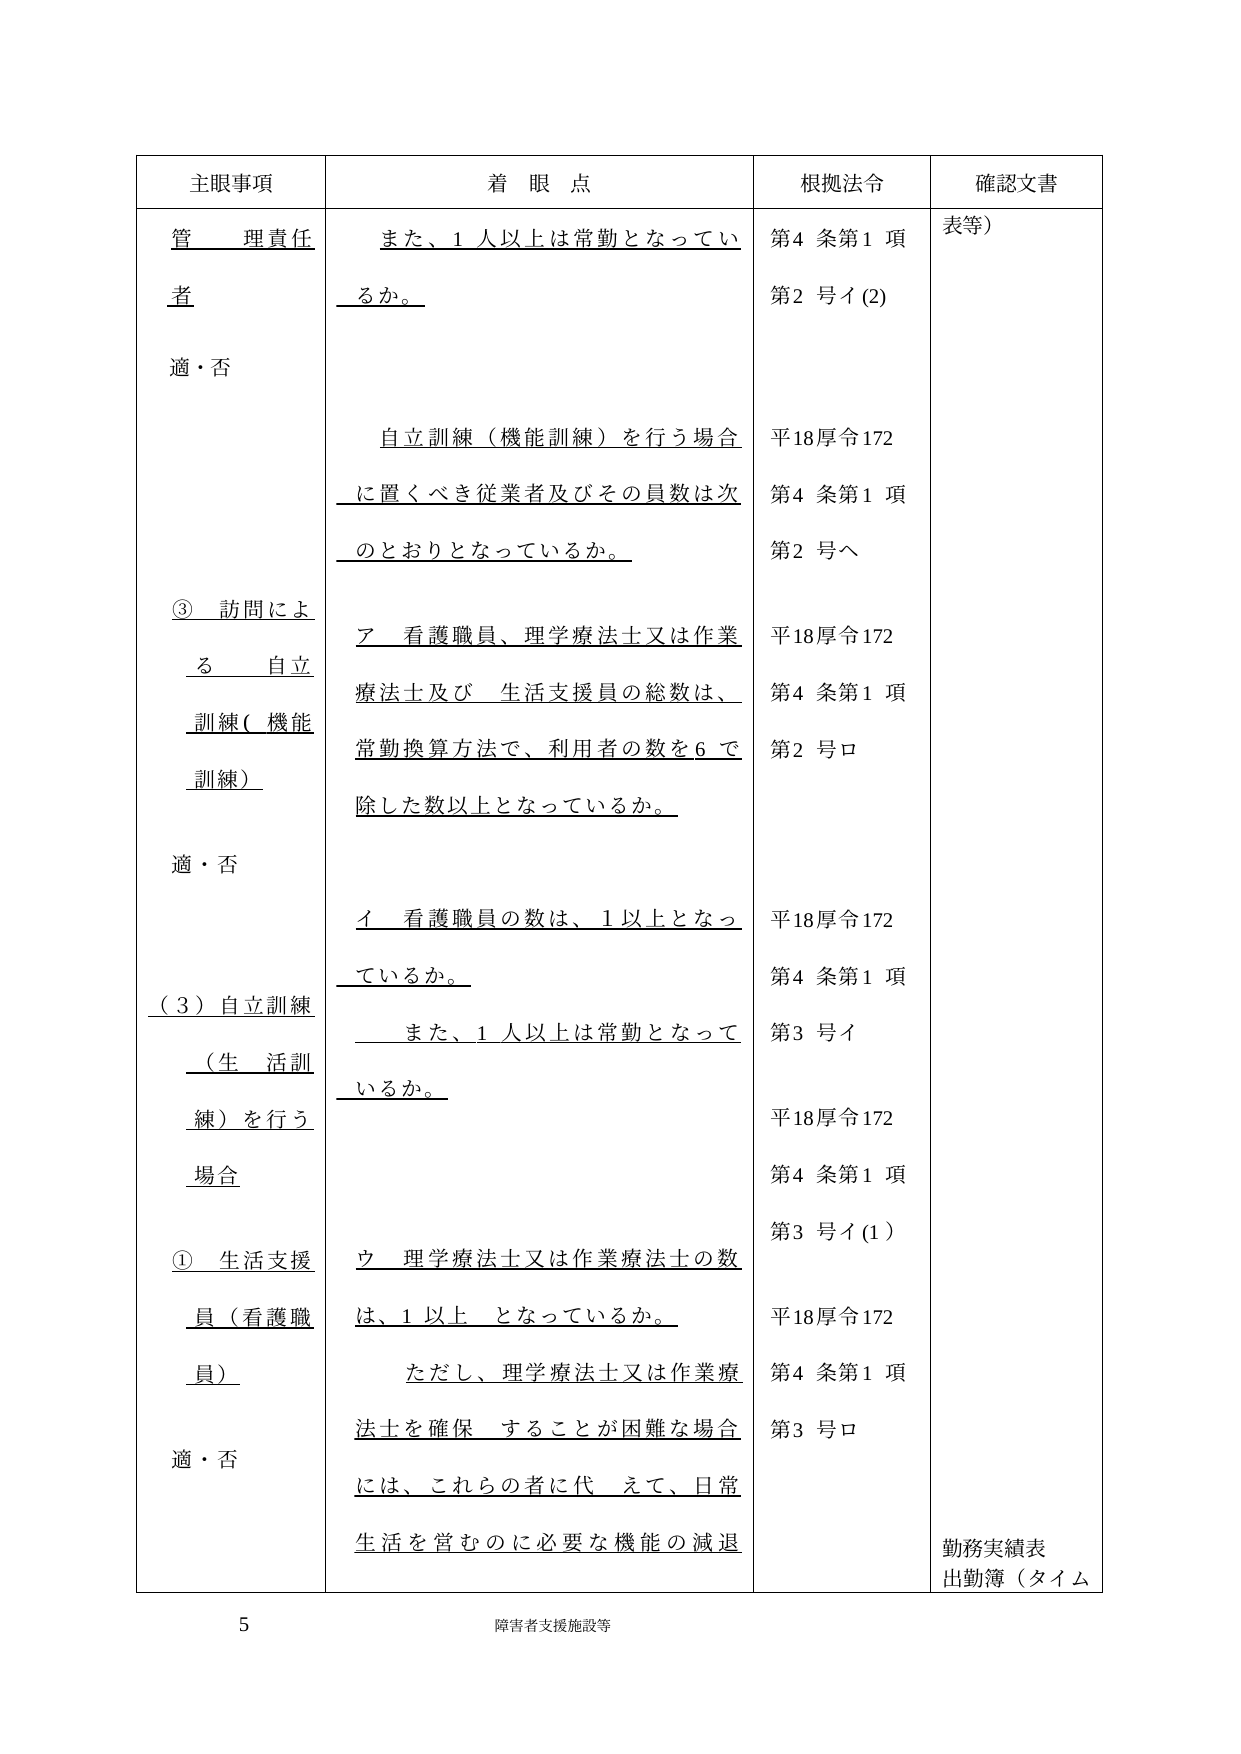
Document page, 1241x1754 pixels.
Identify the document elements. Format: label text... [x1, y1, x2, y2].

table_header 着 眼 点 [326, 156, 753, 208]
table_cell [137, 209, 325, 1592]
table_header 確認文書 [931, 156, 1102, 208]
table_header 主眼事項 [137, 156, 325, 208]
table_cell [754, 209, 930, 1592]
table_header 根拠法令 [754, 156, 930, 208]
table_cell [931, 209, 1102, 1592]
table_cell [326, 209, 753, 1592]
